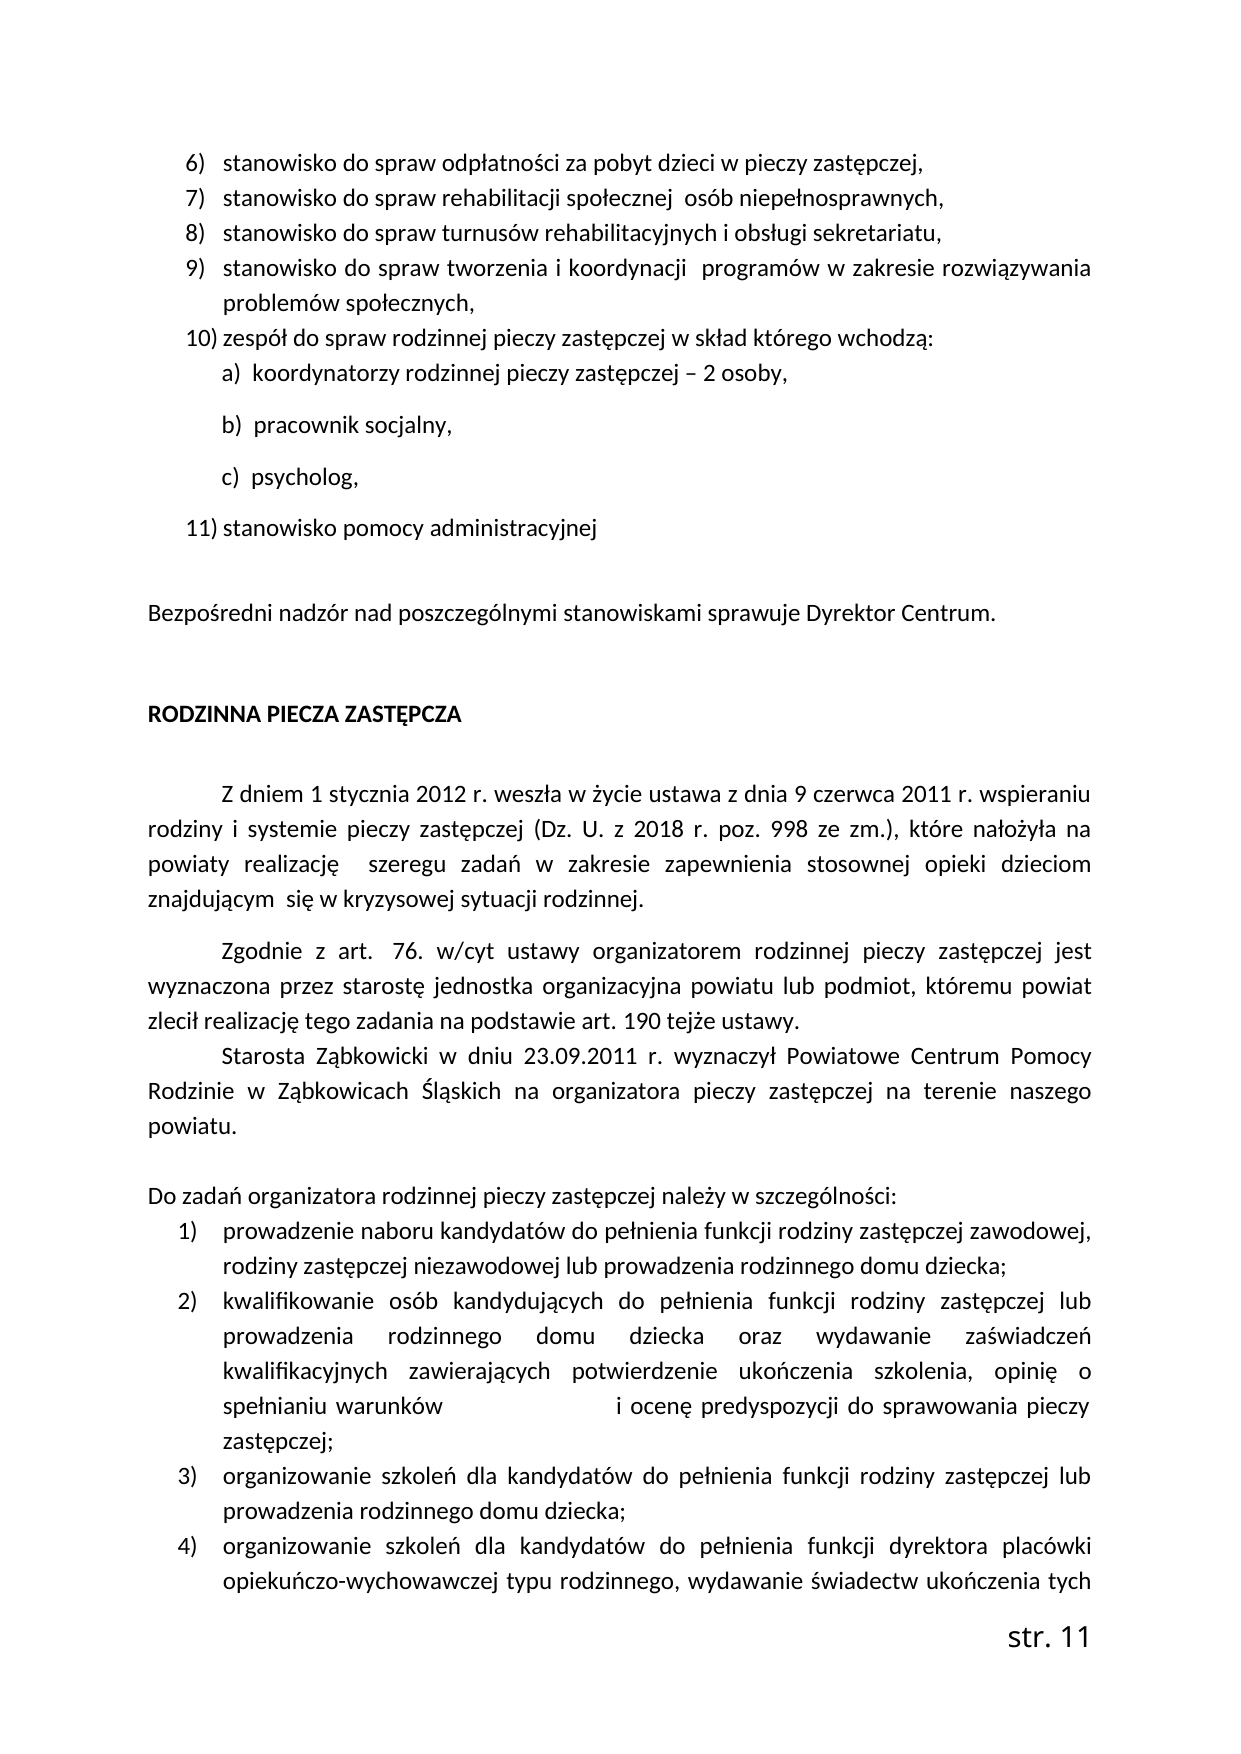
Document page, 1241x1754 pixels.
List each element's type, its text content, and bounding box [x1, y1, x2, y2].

text Bezpośredni nadzór nad poszczególnymi stanowiskami sprawuje Dyrektor Centrum. [148, 597, 1093, 628]
list stanowisko do spraw turnusów rehabilitacyjnych i obsługi sekretariatu, [185, 218, 1093, 248]
subtitle RODZINNA PIECZA ZASTĘPCZA [148, 698, 1093, 729]
list kwalifikowanie osób kandydujących do pełnienia funkcji rodziny zastępczej lub prowadzenia rodzinnego domu dziecka oraz wydawanie zaświadczeń kwalifikacyjnych zawierających potwierdzenie ukończenia szkolenia, opinię o spełnianiu warunków i ocenę predyspozycji do sprawowania pieczy zastępczej; [177, 1285, 1093, 1456]
text Starosta Ząbkowicki w dniu 23.09.2011 r. wyznaczył Powiatowe Centrum Pomocy Rodzinie w Ząbkowicach Śląskich na organizatora pieczy zastępczej na terenie naszego powiatu. [148, 1040, 1093, 1141]
text b) pracownik socjalny, [185, 409, 1093, 440]
list stanowisko pomocy administracyjnej [185, 513, 1093, 543]
text Z dniem 1 stycznia 2012 r. weszła w życie ustawa z dnia 9 czerwca 2011 r. wspieraniu rodziny i systemie pieczy zastępczej (Dz. U. z 2018 r. poz. 998 ze zm.), które nałożyła na powiaty realizację szeregu zadań w zakresie zapewnienia stosownej opieki dzieciom znajdującym się w kryzysowej sytuacji rodzinnej. [148, 778, 1093, 914]
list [177, 1530, 1093, 1596]
text c) psycholog, [221, 461, 1093, 491]
list zespół do spraw rodzinnej pieczy zastępczej w skład którego wchodzą: [185, 323, 1093, 353]
list prowadzenie naboru kandydatów do pełnienia funkcji rodziny zastępczej zawodowej, rodziny zastępczej niezawodowej lub prowadzenia rodzinnego domu dziecka; [177, 1215, 1093, 1281]
list stanowisko do spraw rehabilitacji społecznej osób niepełnosprawnych, [185, 183, 1093, 213]
list organizowanie szkoleń dla kandydatów do pełnienia funkcji rodziny zastępczej lub prowadzenia rodzinnego domu dziecka; [177, 1460, 1093, 1526]
list stanowisko do spraw tworzenia i koordynacji programów w zakresie rozwiązywania problemów społecznych, [185, 253, 1093, 318]
text Do zadań organizatora rodzinnej pieczy zastępczej należy w szczególności: [148, 1180, 1093, 1211]
text Zgodnie z art. 76. w/cyt ustawy organizatorem rodzinnej pieczy zastępczej jest wyznaczona przez starostę jednostka organizacyjna powiatu lub podmiot, któremu powiat zlecił realizację tego zadania na podstawie art. 190 tejże ustawy. [148, 935, 1093, 1036]
list stanowisko do spraw odpłatności za pobyt dzieci w pieczy zastępczej, [185, 148, 1093, 178]
text a) koordynatorzy rodzinnej pieczy zastępczej – 2 osoby, [185, 358, 1093, 388]
